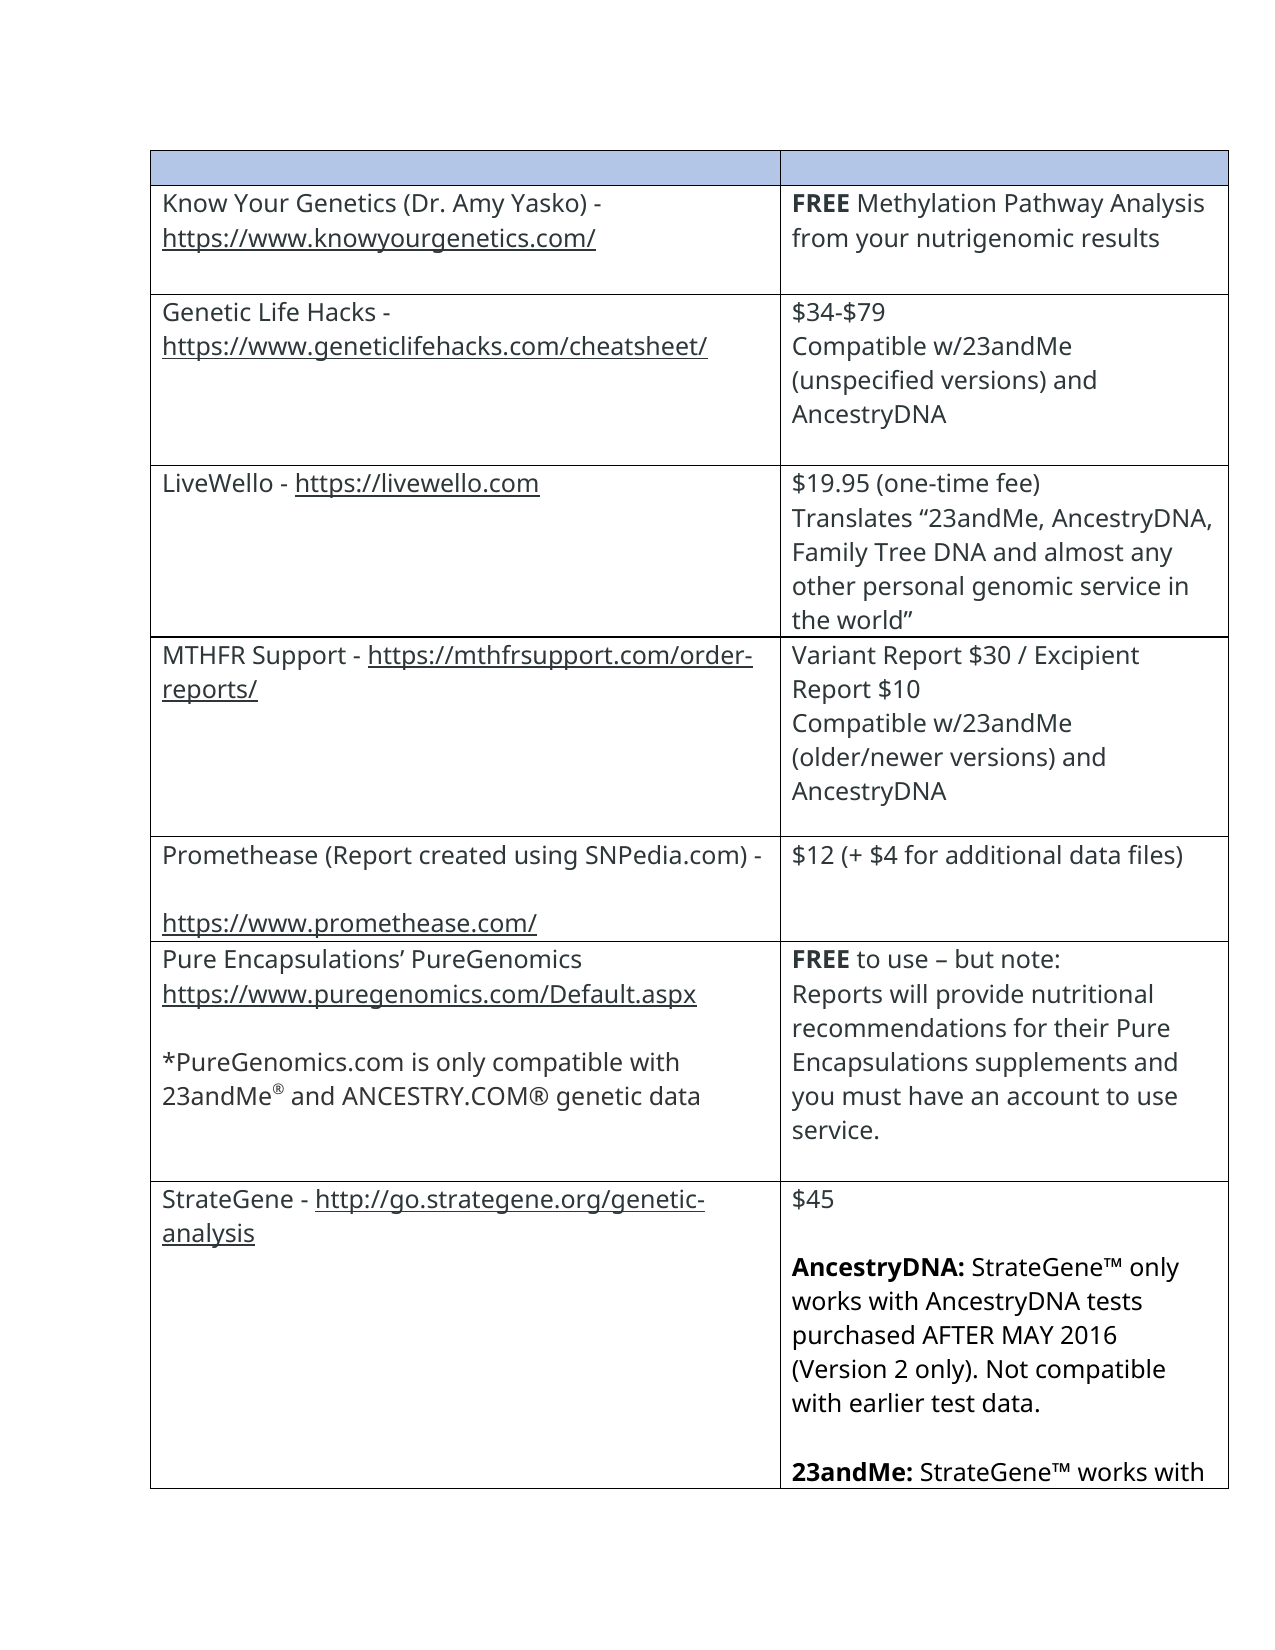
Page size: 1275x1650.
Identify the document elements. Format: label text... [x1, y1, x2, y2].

table_cell FREE to use – but note: Reports will provide nutritional recommendations for their Pure Encapsulations supplements and you must have an account to use service. [781, 942, 1228, 1181]
table_cell Pure Encapsulations’ PureGenomics https://www.puregenomics.com/Default.aspx *PureGenomics.com is only compatible with 23andMe® and ANCESTRY.COM® genetic data [151, 942, 780, 1181]
table_cell Variant Report $30 / Excipient Report $10 Compatible w/23andMe (older/newer versions) and AncestryDNA [781, 638, 1228, 836]
table_cell $12 (+ $4 for additional data files) [781, 837, 1228, 941]
table_cell $19.95 (one-time fee) Translates “23andMe, AncestryDNA, Family Tree DNA and almost any other personal genomic service in the world” [781, 466, 1228, 636]
table_cell Promethease (Report created using SNPedia.com) - https://www.promethease.com/ [151, 837, 780, 941]
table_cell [781, 151, 1228, 185]
table_cell FREE Methylation Pathway Analysis from your nutrigenomic results [781, 186, 1228, 294]
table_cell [781, 1182, 1228, 1488]
table_cell LiveWello - https://livewello.com [151, 466, 780, 636]
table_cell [151, 151, 780, 185]
table_cell $34-$79 Compatible w/23andMe (unspecified versions) and AncestryDNA [781, 295, 1228, 465]
table_cell Know Your Genetics (Dr. Amy Yasko) - https://www.knowyourgenetics.com/ [151, 186, 780, 294]
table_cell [151, 1182, 780, 1488]
table_cell MTHFR Support - https://mthfrsupport.com/order-reports/ [151, 638, 780, 836]
table_cell Genetic Life Hacks - https://www.geneticlifehacks.com/cheatsheet/ [151, 295, 780, 465]
